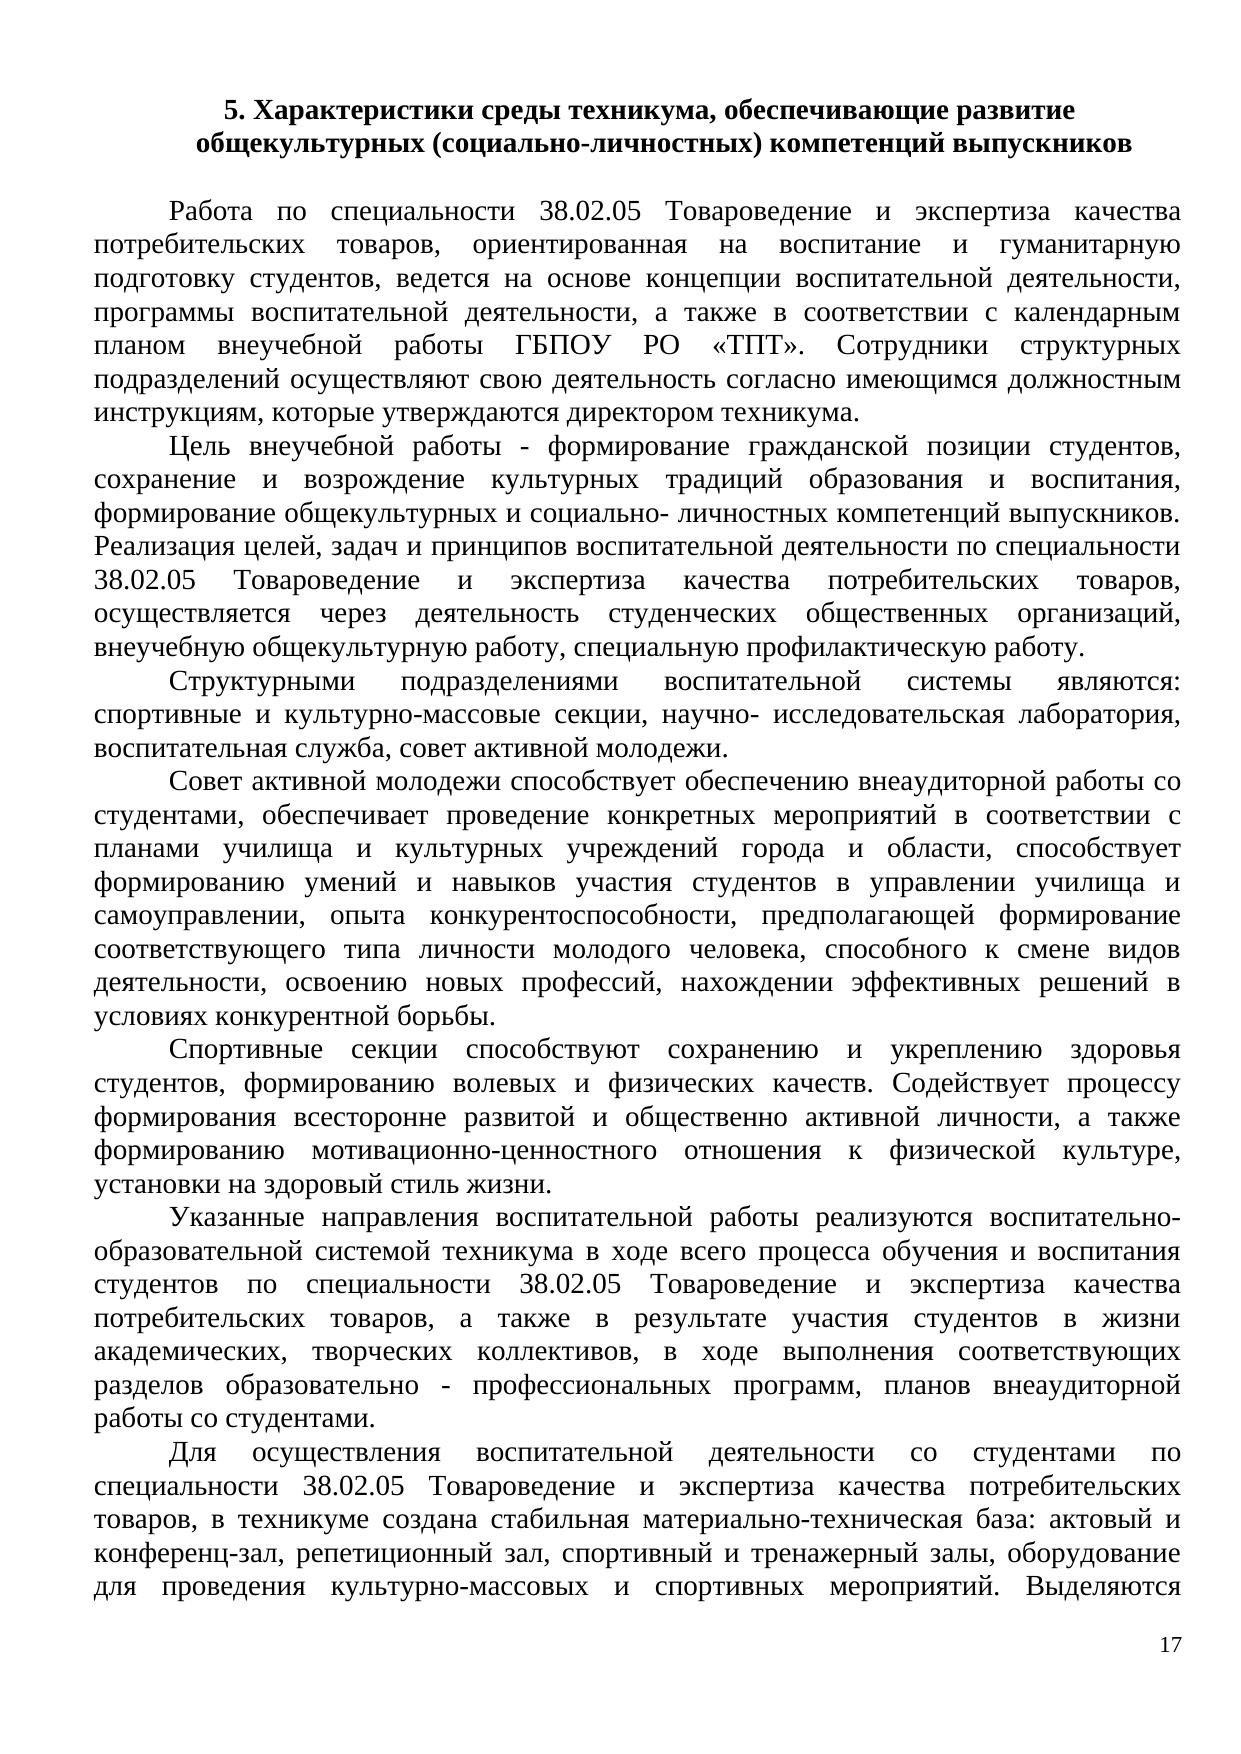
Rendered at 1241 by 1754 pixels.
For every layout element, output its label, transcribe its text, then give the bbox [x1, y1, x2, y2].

text Цель внеучебной работы - формирование гражданской позиции студентов, сохранение и возрождение культурных традиций образования и воспитания, формирование общекультурных и социально- личностных компетенций выпускников. Реализация целей, задач и принципов воспитательной деятельности по специальности 38.02.05 Товароведение и экспертиза качества потребительских товаров, осуществляется через деятельность студенческих общественных организаций, внеучебную общекультурную работу, специальную профилактическую работу. [94, 428, 1182, 663]
list Характеристики среды техникума, обеспечивающие развитие общекультурных (социально-личностных) компетенций выпускников [117, 93, 1182, 159]
text Структурными подразделениями воспитательной системы являются: спортивные и культурно-массовые секции, научно- исследовательская лаборатория, воспитательная служба, совет активной молодежи. [94, 663, 1182, 763]
text Совет активной молодежи способствует обеспечению внеаудиторной работы со студентами, обеспечивает проведение конкретных мероприятий в соответствии с планами училища и культурных учреждений города и области, способствует формированию умений и навыков участия студентов в управлении училища и самоуправлении, опыта конкурентоспособности, предполагающей формирование соответствующего типа личности молодого человека, способного к смене видов деятельности, освоению новых профессий, нахождении эффективных решений в условиях конкурентной борьбы. [94, 763, 1182, 1032]
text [94, 1434, 1182, 1602]
text Спортивные секции способствуют сохранению и укреплению здоровья студентов, формированию волевых и физических качеств. Содействует процессу формирования всесторонне развитой и общественно активной личности, а также формированию мотивационно-ценностного отношения к физической культуре, установки на здоровый стиль жизни. [94, 1032, 1182, 1199]
text Указанные направления воспитательной работы реализуются воспитательно- образовательной системой техникума в ходе всего процесса обучения и воспитания студентов по специальности 38.02.05 Товароведение и экспертиза качества потребительских товаров, а также в результате участия студентов в жизни академических, творческих коллективов, в ходе выполнения соответствующих разделов образовательно - профессиональных программ, планов внеаудиторной работы со студентами. [94, 1199, 1182, 1434]
text Работа по специальности 38.02.05 Товароведение и экспертиза качества потребительских товаров, ориентированная на воспитание и гуманитарную подготовку студентов, ведется на основе концепции воспитательной деятельности, программы воспитательной деятельности, а также в соответствии с календарным планом внеучебной работы ГБПОУ РО «ТПТ». Сотрудники структурных подразделений осуществляют свою деятельность согласно имеющимся должностным инструкциям, которые утверждаются директором техникума. [94, 193, 1182, 428]
